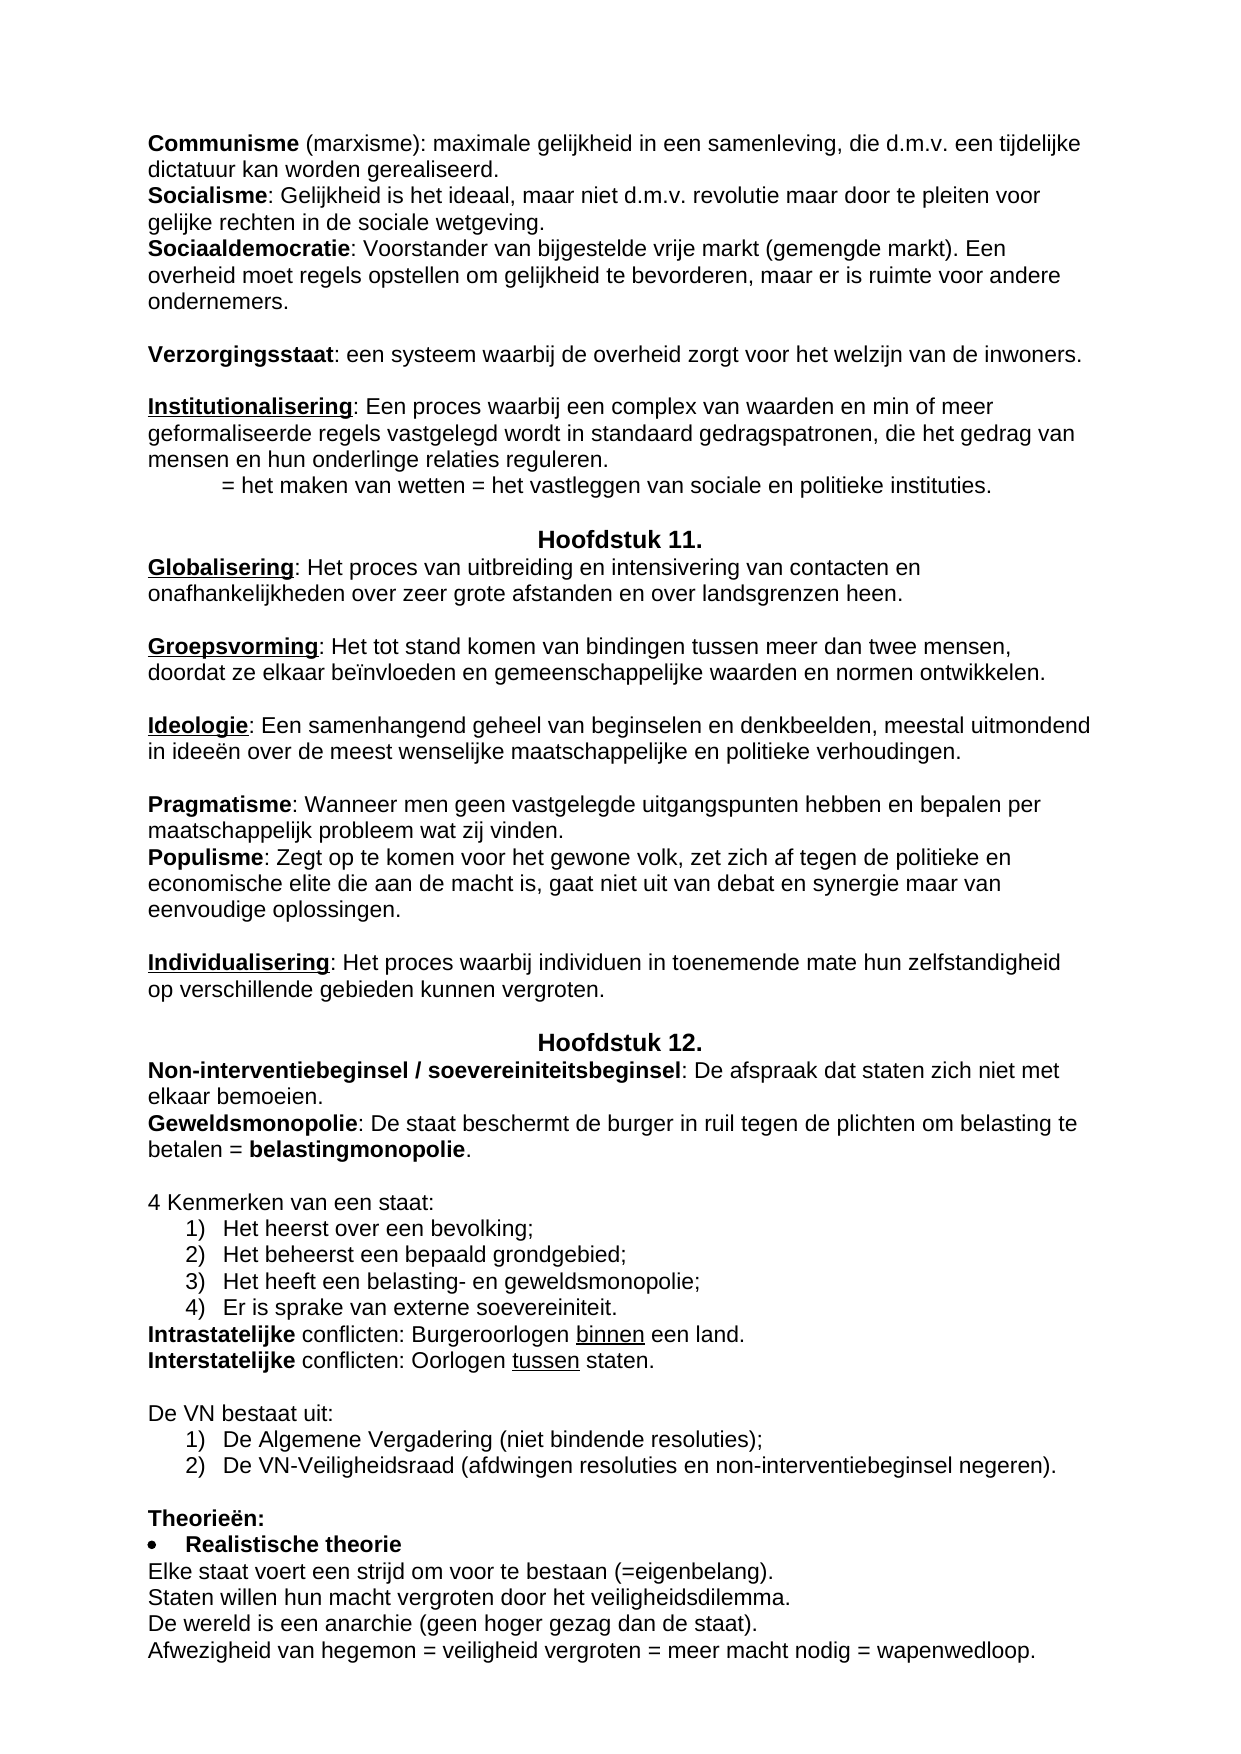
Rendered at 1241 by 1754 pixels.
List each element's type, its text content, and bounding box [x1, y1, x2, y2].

list Het beheerst een bepaald grondgebied; [185, 1241, 1093, 1268]
list De Algemene Vergadering (niet bindende resoluties); [185, 1426, 1093, 1452]
text Non-interventiebeginsel / soevereiniteitsbeginsel: De afspraak dat staten zich niet met elkaar bemoeien. [148, 1057, 1093, 1110]
text Hoofdstuk 12. [148, 1028, 1093, 1057]
text Staten willen hun macht vergroten door het veiligheidsdilemma. [148, 1584, 1093, 1610]
list Het heerst over een bevolking; [185, 1215, 1093, 1241]
text Theorieën: [148, 1505, 1093, 1531]
text Ideologie: Een samenhangend geheel van beginselen en denkbeelden, meestal uitmondend in ideeën over de meest wenselijke maatschappelijke en politieke verhoudingen. [148, 712, 1093, 765]
text Populisme: Zegt op te komen voor het gewone volk, zet zich af tegen de politieke en economische elite die aan de macht is, gaat niet uit van debat en synergie maar van eenvoudige oplossingen. [148, 844, 1093, 923]
text Communisme (marxisme): maximale gelijkheid in een samenleving, die d.m.v. een tijdelijke dictatuur kan worden gerealiseerd. [148, 130, 1093, 182]
list Er is sprake van externe soevereiniteit. [185, 1294, 1093, 1321]
text De VN bestaat uit: [148, 1399, 1093, 1426]
text Geweldsmonopolie: De staat beschermt de burger in ruil tegen de plichten om belasting te betalen = belastingmonopolie. [148, 1110, 1093, 1162]
text Hoofdstuk 11. [148, 525, 1093, 554]
text De wereld is een anarchie (geen hoger gezag dan de staat). [148, 1610, 1093, 1637]
text Sociaaldemocratie: Voorstander van bijgestelde vrije markt (gemengde markt). Een overheid moet regels opstellen om gelijkheid te bevorderen, maar er is ruimte voor andere ondernemers. [148, 235, 1093, 314]
text 4 Kenmerken van een staat: [148, 1189, 1093, 1215]
text = het maken van wetten = het vastleggen van sociale en politieke instituties. [148, 472, 1093, 499]
text Groepsvorming: Het tot stand komen van bindingen tussen meer dan twee mensen, doordat ze elkaar beïnvloeden en gemeenschappelijke waarden en normen ontwikkelen. [148, 633, 1093, 686]
text Socialisme: Gelijkheid is het ideaal, maar niet d.m.v. revolutie maar door te pleiten voor gelijke rechten in de sociale wetgeving. [148, 182, 1093, 235]
text Verzorgingsstaat: een systeem waarbij de overheid zorgt voor het welzijn van de inwoners. [148, 341, 1093, 367]
list Realistische theorie [148, 1531, 1093, 1558]
text Individualisering: Het proces waarbij individuen in toenemende mate hun zelfstandigheid op verschillende gebieden kunnen vergroten. [148, 949, 1093, 1002]
text Intrastatelijke conflicten: Burgeroorlogen binnen een land. [148, 1321, 1093, 1347]
list De VN-Veiligheidsraad (afdwingen resoluties en non-interventiebeginsel negeren). [185, 1452, 1093, 1479]
text Afwezigheid van hegemon = veiligheid vergroten = meer macht nodig = wapenwedloop. [148, 1637, 1093, 1663]
text Pragmatisme: Wanneer men geen vastgelegde uitgangspunten hebben en bepalen per maatschappelijk probleem wat zij vinden. [148, 791, 1093, 844]
text Institutionalisering: Een proces waarbij een complex van waarden en min of meer geformaliseerde regels vastgelegd wordt in standaard gedragspatronen, die het gedrag van mensen en hun onderlinge relaties reguleren. [148, 393, 1093, 472]
text Globalisering: Het proces van uitbreiding en intensivering van contacten en onafhankelijkheden over zeer grote afstanden en over landsgrenzen heen. [148, 554, 1093, 607]
text Interstatelijke conflicten: Oorlogen tussen staten. [148, 1347, 1093, 1373]
text Elke staat voert een strijd om voor te bestaan (=eigenbelang). [148, 1558, 1093, 1584]
list Het heeft een belasting- en geweldsmonopolie; [185, 1268, 1093, 1294]
